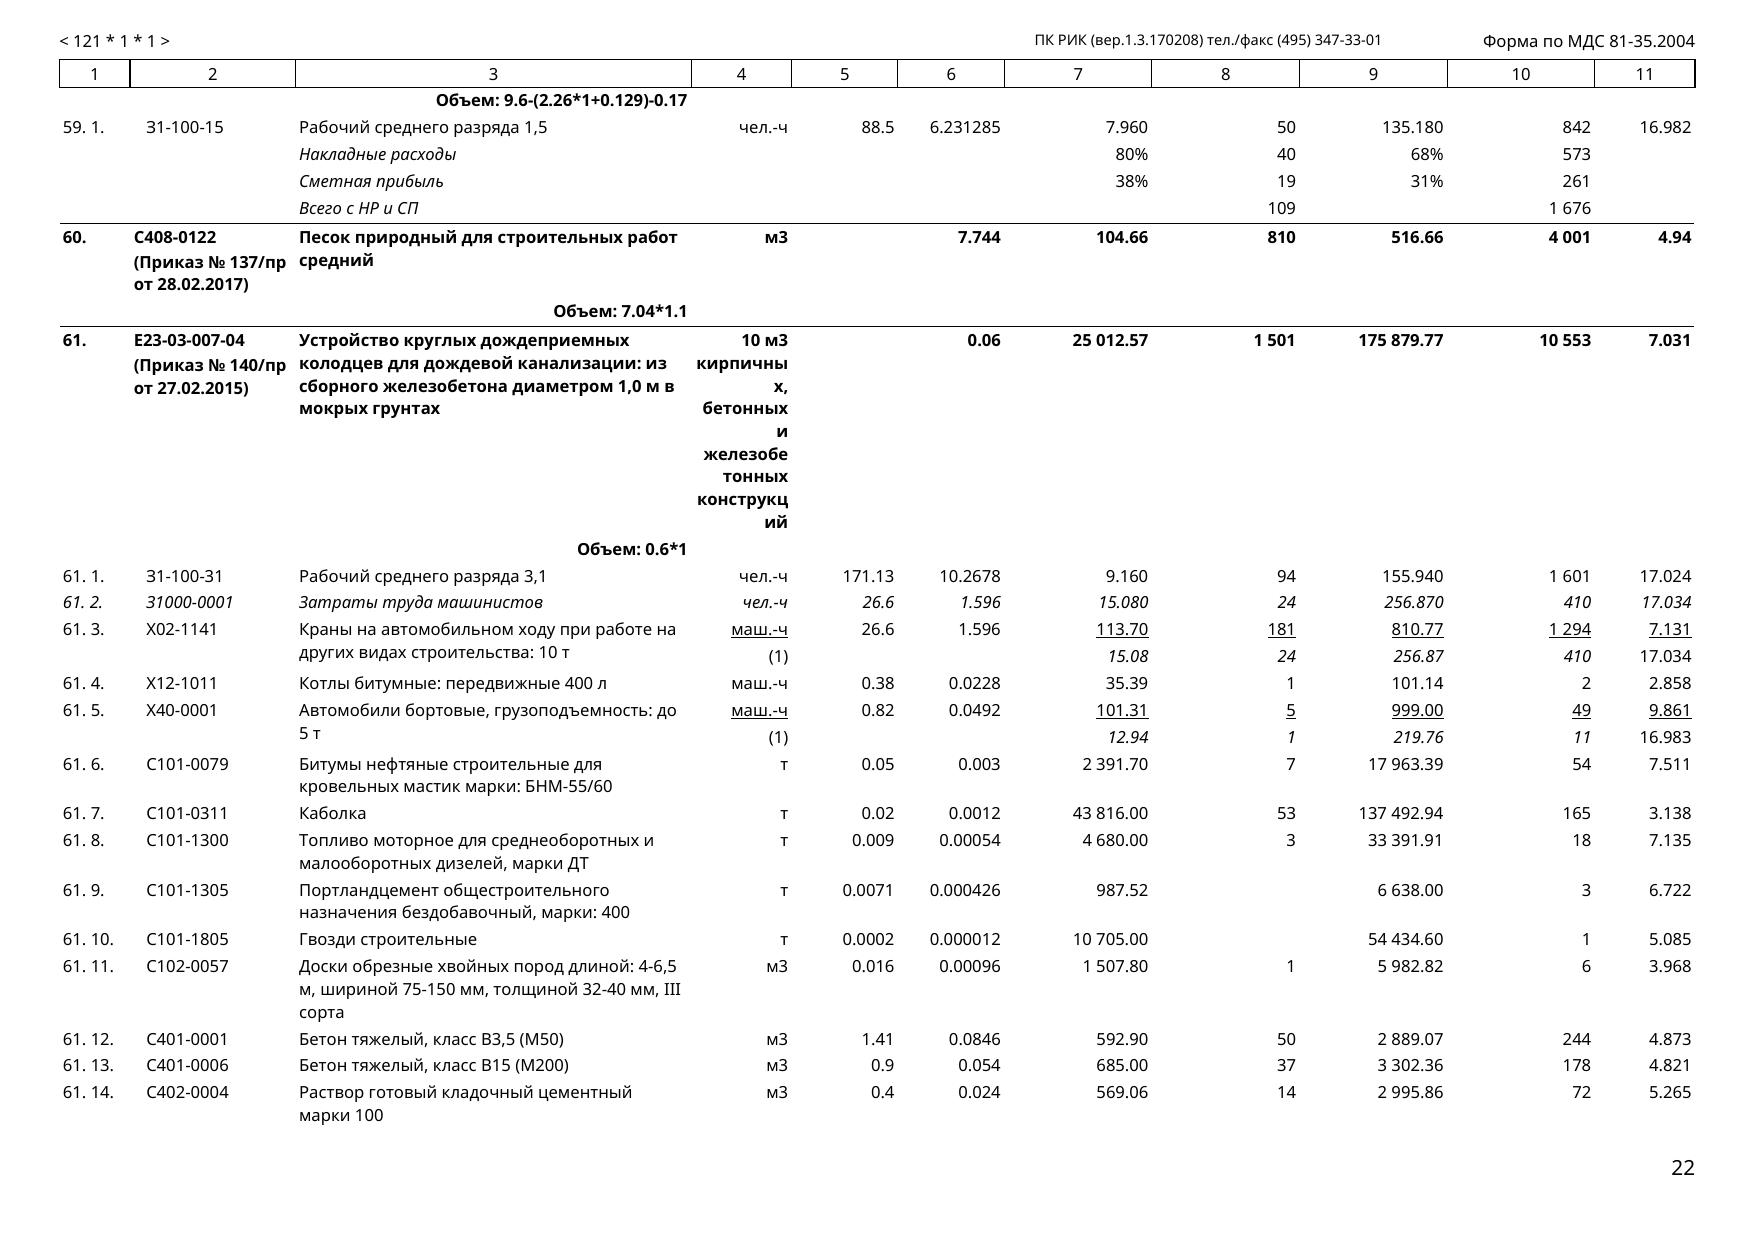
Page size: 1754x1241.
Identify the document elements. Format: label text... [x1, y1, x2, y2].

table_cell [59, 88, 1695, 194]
table_header 4 [692, 60, 791, 87]
table_header 11 [1595, 60, 1694, 87]
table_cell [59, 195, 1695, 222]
table_header 6 [898, 60, 1004, 87]
table_header 10 [1448, 60, 1594, 87]
table_header 2 [131, 60, 295, 87]
table_header 7 [1005, 60, 1151, 87]
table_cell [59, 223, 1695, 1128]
table_header 8 [1152, 60, 1299, 87]
table_header 5 [792, 60, 897, 87]
table_header 9 [1300, 60, 1447, 87]
table_header 3 [296, 60, 691, 87]
table_header 1 [60, 60, 129, 87]
